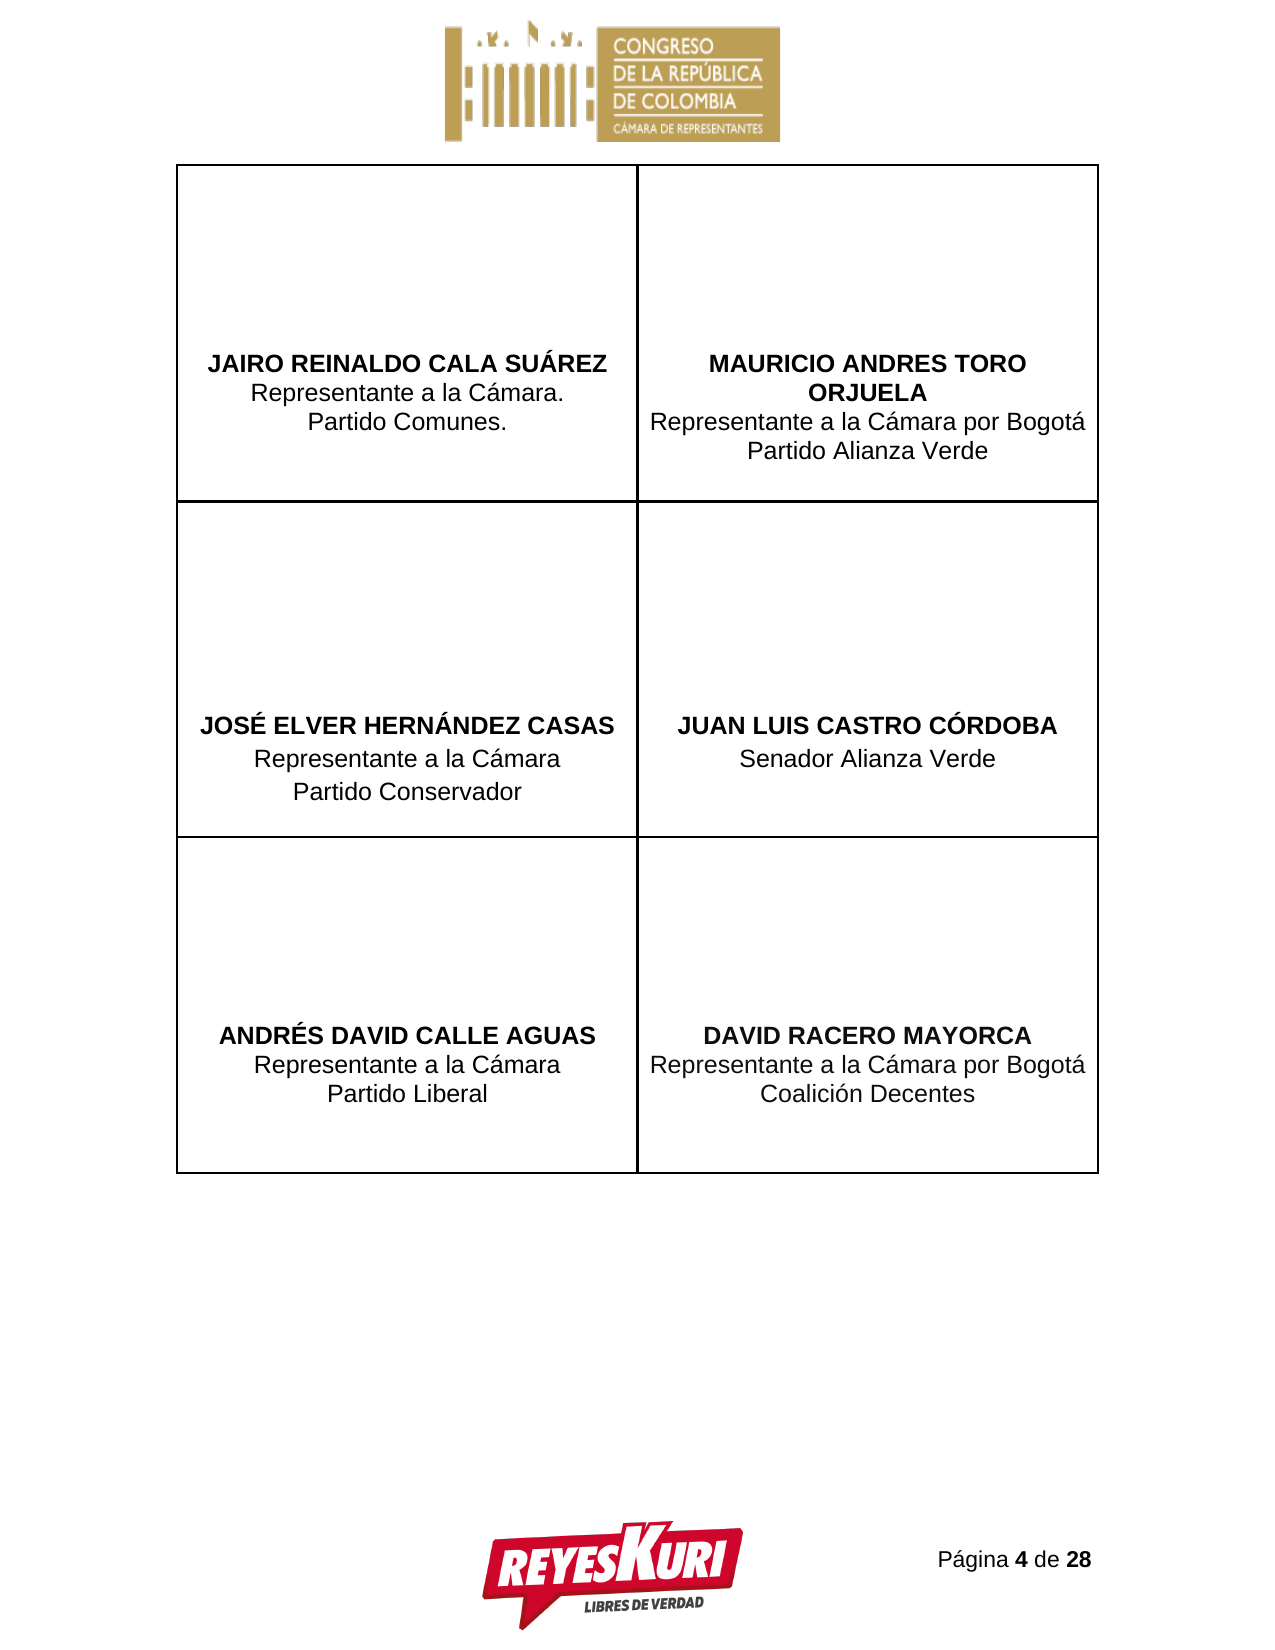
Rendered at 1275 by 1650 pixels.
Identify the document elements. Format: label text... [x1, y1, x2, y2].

table_cell JOSÉ ELVER HERNÁNDEZ CASAS Representante a la Cámara Partido Conservador [178, 503, 636, 836]
table_cell MAURICIO ANDRES TORO ORJUELA Representante a la Cámara por Bogotá Partido Alianza Verde [639, 166, 1097, 500]
table_cell DAVID RACERO MAYORCA Representante a la Cámara por Bogotá Coalición Decentes [639, 838, 1097, 1172]
table_cell JAIRO REINALDO CALA SUÁREZ Representante a la Cámara. Partido Comunes. [178, 166, 636, 500]
table_cell JUAN LUIS CASTRO CÓRDOBA Senador Alianza Verde [639, 503, 1097, 836]
picture [472, 1518, 751, 1632]
table_cell ANDRÉS DAVID CALLE AGUAS Representante a la Cámara Partido Liberal [178, 838, 636, 1172]
picture [444, 20, 781, 142]
